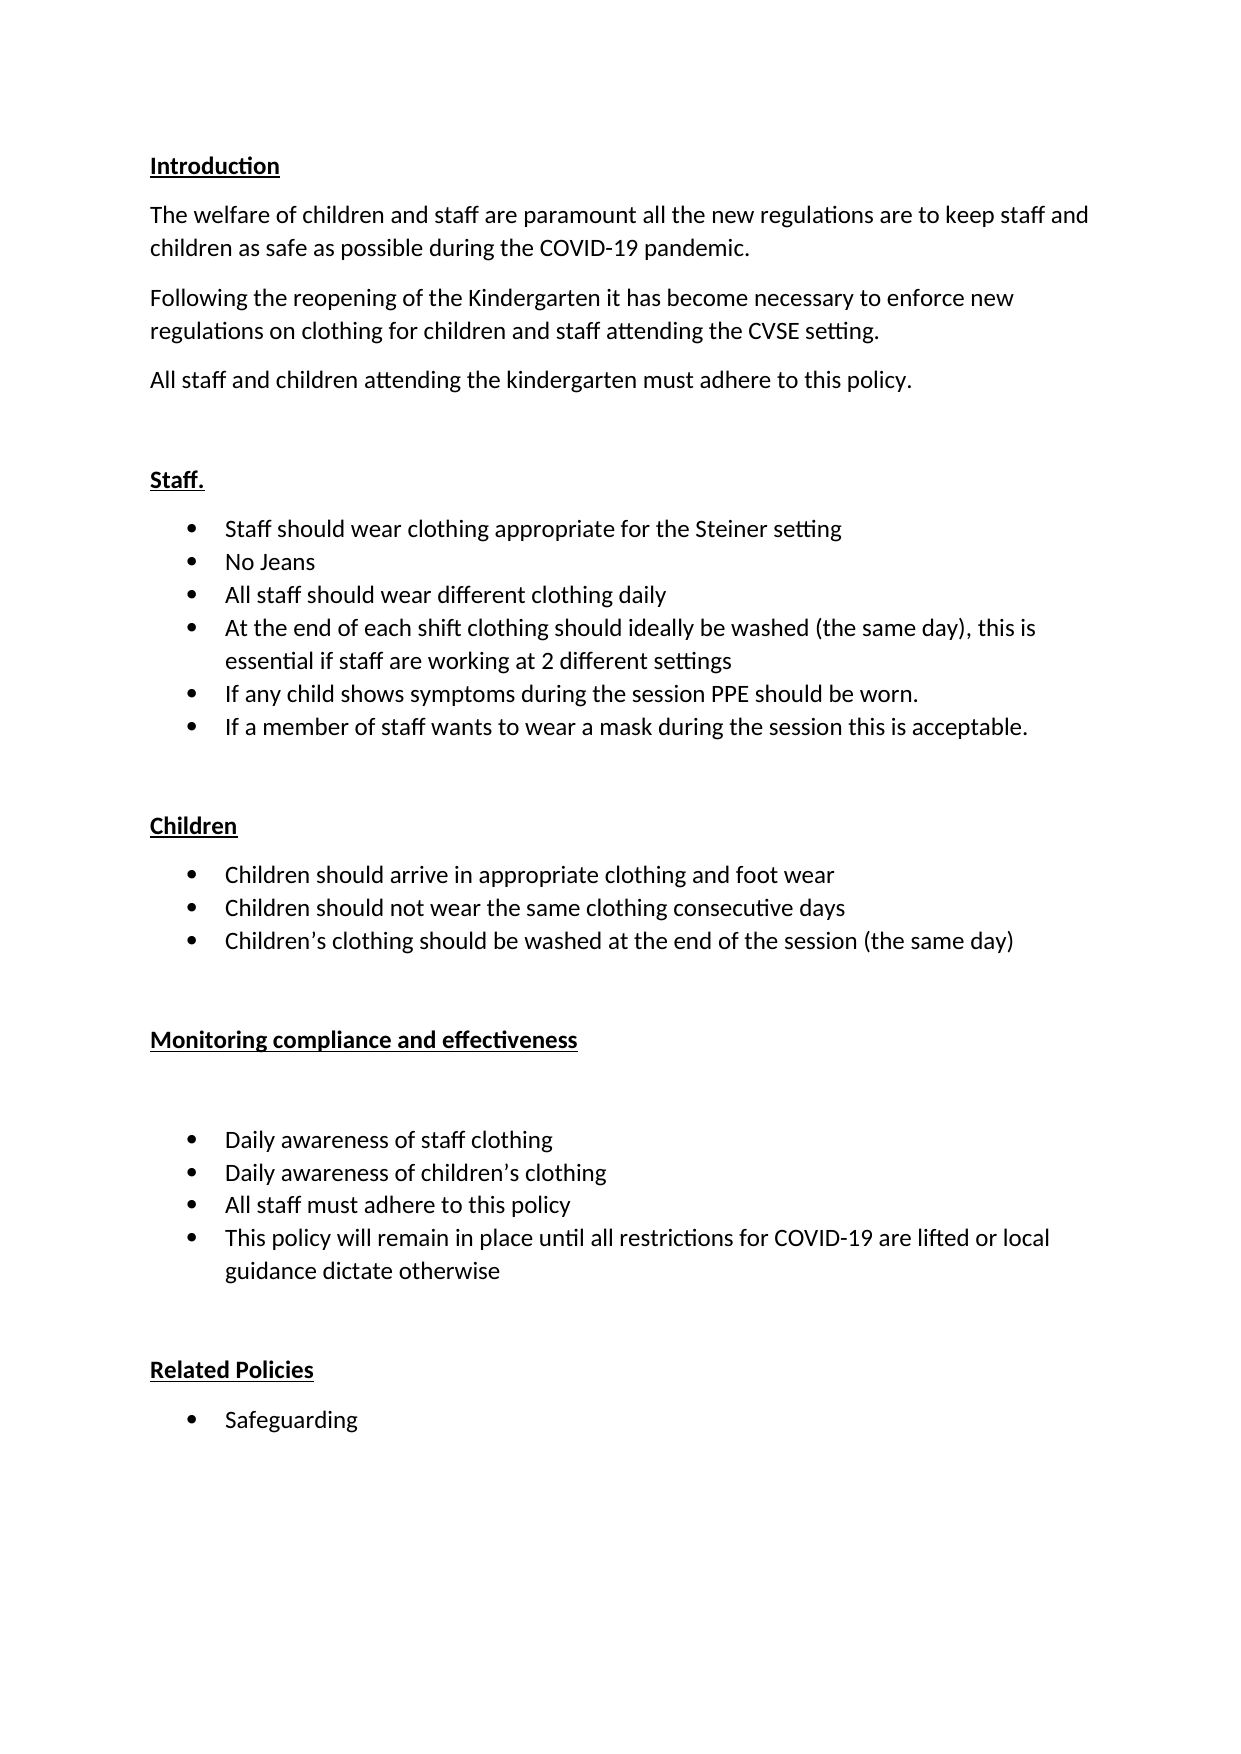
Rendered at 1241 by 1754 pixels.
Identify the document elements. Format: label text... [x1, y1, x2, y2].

list Daily awareness of children’s clothing [187, 1157, 1090, 1187]
list At the end of each shift clothing should ideally be washed (the same day), this is essential if staff are working at 2 different settings [187, 612, 1090, 676]
text Following the reopening of the Kindergarten it has become necessary to enforce new regulations on clothing for children and staff attending the CVSE setting. [150, 282, 1090, 346]
list This policy will remain in place until all restrictions for COVID-19 are lifted or local guidance dictate otherwise [187, 1222, 1090, 1286]
text Related Policies [150, 1354, 1090, 1385]
text Staff. [150, 464, 1090, 494]
text Children [150, 810, 1090, 841]
list Children’s clothing should be washed at the end of the session (the same day) [187, 925, 1090, 956]
text All staff and children attending the kindergarten must adhere to this policy. [150, 364, 1090, 395]
text Introduction [150, 150, 1090, 181]
list All staff must adhere to this policy [187, 1189, 1090, 1220]
list Children should not wear the same clothing consecutive days [187, 892, 1090, 923]
list All staff should wear different clothing daily [187, 579, 1090, 610]
text Monitoring compliance and effectiveness [150, 1024, 1090, 1055]
list No Jeans [187, 546, 1090, 577]
list Daily awareness of staff clothing [187, 1124, 1090, 1154]
text The welfare of children and staff are paramount all the new regulations are to keep staff and children as safe as possible during the COVID-19 pandemic. [150, 199, 1090, 263]
list Children should arrive in appropriate clothing and foot wear [187, 859, 1090, 890]
list If any child shows symptoms during the session PPE should be worn. [187, 678, 1090, 708]
list Staff should wear clothing appropriate for the Steiner setting [187, 513, 1090, 544]
list If a member of staff wants to wear a mask during the session this is acceptable. [187, 711, 1090, 741]
list Safeguarding [187, 1404, 1090, 1435]
